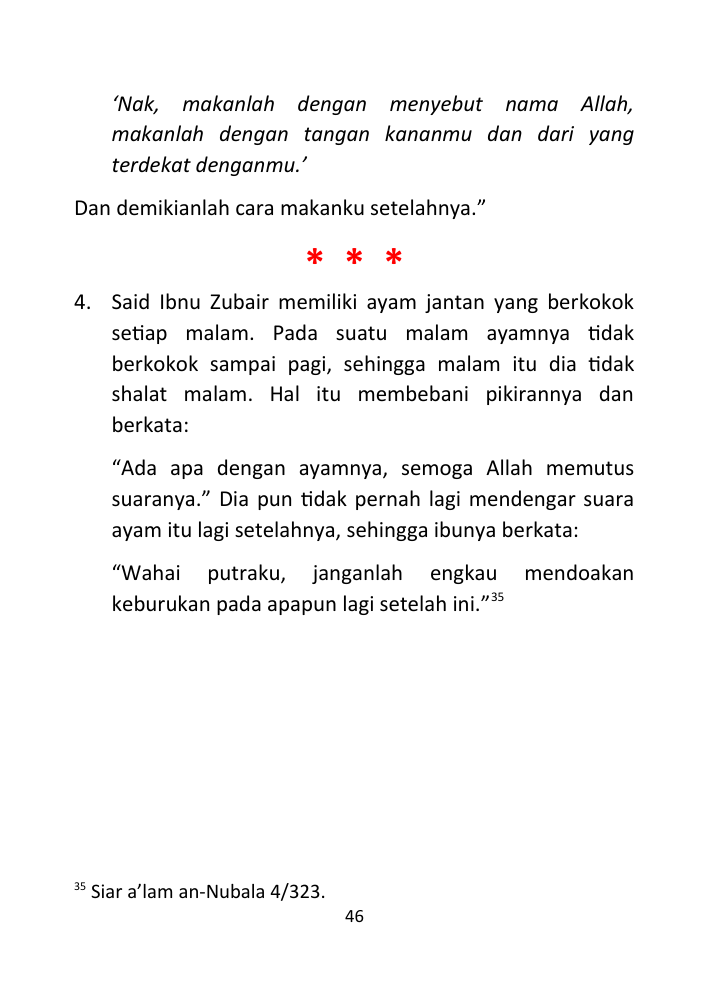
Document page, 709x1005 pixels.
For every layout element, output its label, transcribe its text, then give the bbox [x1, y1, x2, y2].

text Dan demikianlah cara makanku setelahnya.” [74, 193, 635, 221]
text “Ada apa dengan ayamnya, semoga Allah memutus suaranya.” Dia pun tidak pernah lagi mendengar suara ayam itu lagi setelahnya, sehingga ibunya berkata: [111, 453, 635, 543]
text * * * [74, 237, 635, 287]
text “Wahai putraku, janganlah engkau mendoakan keburukan pada apapun lagi setelah ini.” [111, 558, 635, 617]
text ‘Nak, makanlah dengan menyebut nama Allah, makanlah dengan tangan kananmu dan dari yang terdekat denganmu.’ [111, 89, 635, 178]
list Said Ibnu Zubair memiliki ayam jantan yang berkokok setiap malam. Pada suatu malam ayamnya tidak berkokok sampai pagi, sehingga malam itu dia tidak shalat malam. Hal itu membebani pikirannya dan berkata: [74, 287, 635, 438]
